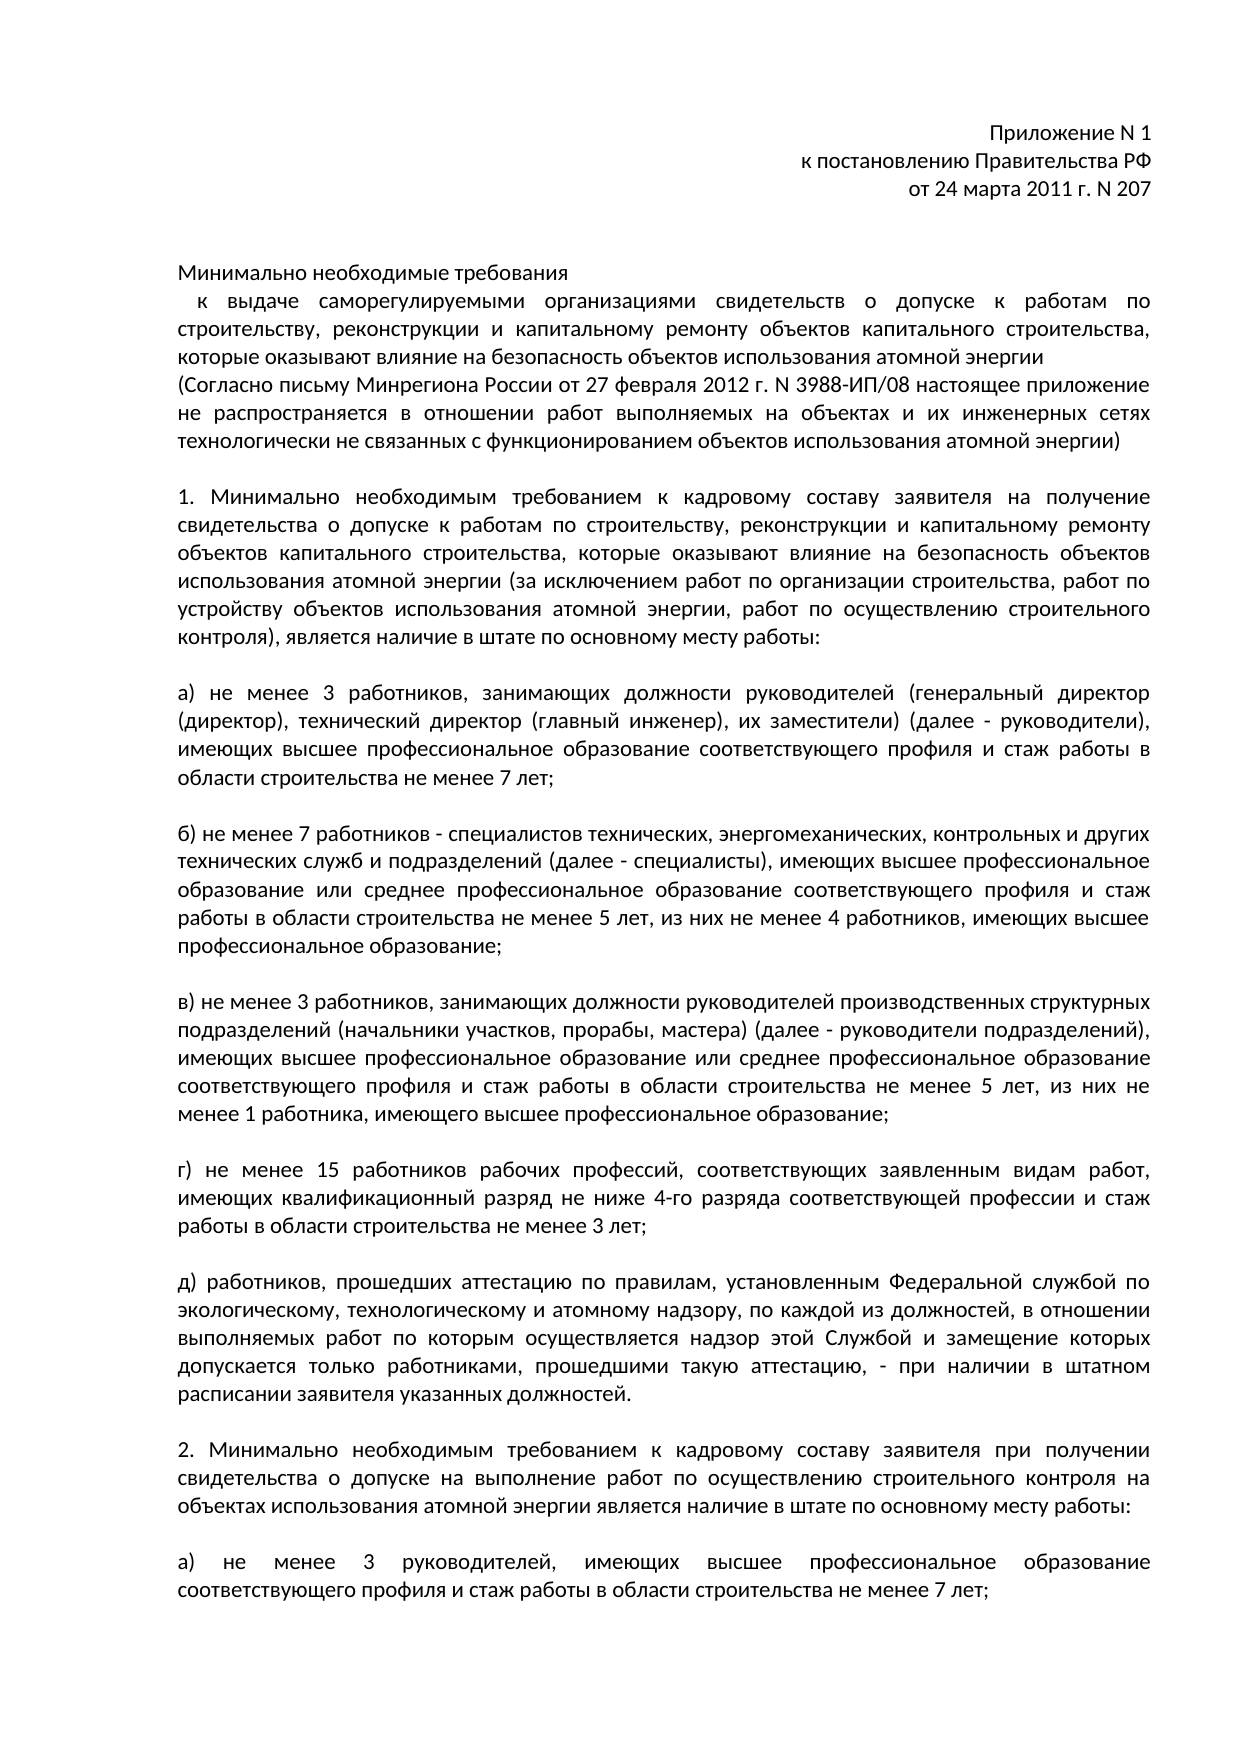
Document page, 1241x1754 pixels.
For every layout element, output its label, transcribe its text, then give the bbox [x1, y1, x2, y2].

text к постановлению Правительства РФ [177, 146, 1152, 174]
text от 24 марта 2011 г. N 207 [177, 174, 1152, 202]
text а) не менее 3 руководителей, имеющих высшее профессиональное образование соответствующего профиля и стаж работы в области строительства не менее 7 лет; [177, 1547, 1152, 1603]
text (Согласно письму Минрегиона России от 27 февраля 2012 г. N 3988-ИП/08 настоящее приложение не распространяется в отношении работ выполняемых на объектах и их инженерных сетях технологически не связанных с функционированием объектов использования атомной энергии) [177, 370, 1152, 454]
text а) не менее 3 работников, занимающих должности руководителей (генеральный директор (директор), технический директор (главный инженер), их заместители) (далее - руководители), имеющих высшее профессиональное образование соответствующего профиля и стаж работы в области строительства не менее 7 лет; [177, 678, 1152, 791]
text г) не менее 15 работников рабочих профессий, соответствующих заявленным видам работ, имеющих квалификационный разряд не ниже 4-го разряда соответствующей профессии и стаж работы в области строительства не менее 3 лет; [177, 1155, 1152, 1239]
text Минимально необходимые требования [177, 258, 1152, 286]
text к выдаче саморегулируемыми организациями свидетельств о допуске к работам по строительству, реконструкции и капитальному ремонту объектов капитального строительства, которые оказывают влияние на безопасность объектов использования атомной энергии [177, 286, 1152, 370]
text в) не менее 3 работников, занимающих должности руководителей производственных структурных подразделений (начальники участков, прорабы, мастера) (далее - руководители подразделений), имеющих высшее профессиональное образование или среднее профессиональное образование соответствующего профиля и стаж работы в области строительства не менее 5 лет, из них не менее 1 работника, имеющего высшее профессиональное образование; [177, 987, 1152, 1127]
text 2. Минимально необходимым требованием к кадровому составу заявителя при получении свидетельства о допуске на выполнение работ по осуществлению строительного контроля на объектах использования атомной энергии является наличие в штате по основному месту работы: [177, 1435, 1152, 1519]
text Приложение N 1 [177, 118, 1152, 146]
text б) не менее 7 работников - специалистов технических, энергомеханических, контрольных и других технических служб и подразделений (далее - специалисты), имеющих высшее профессиональное образование или среднее профессиональное образование соответствующего профиля и стаж работы в области строительства не менее 5 лет, из них не менее 4 работников, имеющих высшее профессиональное образование; [177, 819, 1152, 959]
text 1. Минимально необходимым требованием к кадровому составу заявителя на получение свидетельства о допуске к работам по строительству, реконструкции и капитальному ремонту объектов капитального строительства, которые оказывают влияние на безопасность объектов использования атомной энергии (за исключением работ по организации строительства, работ по устройству объектов использования атомной энергии, работ по осуществлению строительного контроля), является наличие в штате по основному месту работы: [177, 482, 1152, 651]
text д) работников, прошедших аттестацию по правилам, установленным Федеральной службой по экологическому, технологическому и атомному надзору, по каждой из должностей, в отношении выполняемых работ по которым осуществляется надзор этой Службой и замещение которых допускается только работниками, прошедшими такую аттестацию, - при наличии в штатном расписании заявителя указанных должностей. [177, 1267, 1152, 1407]
